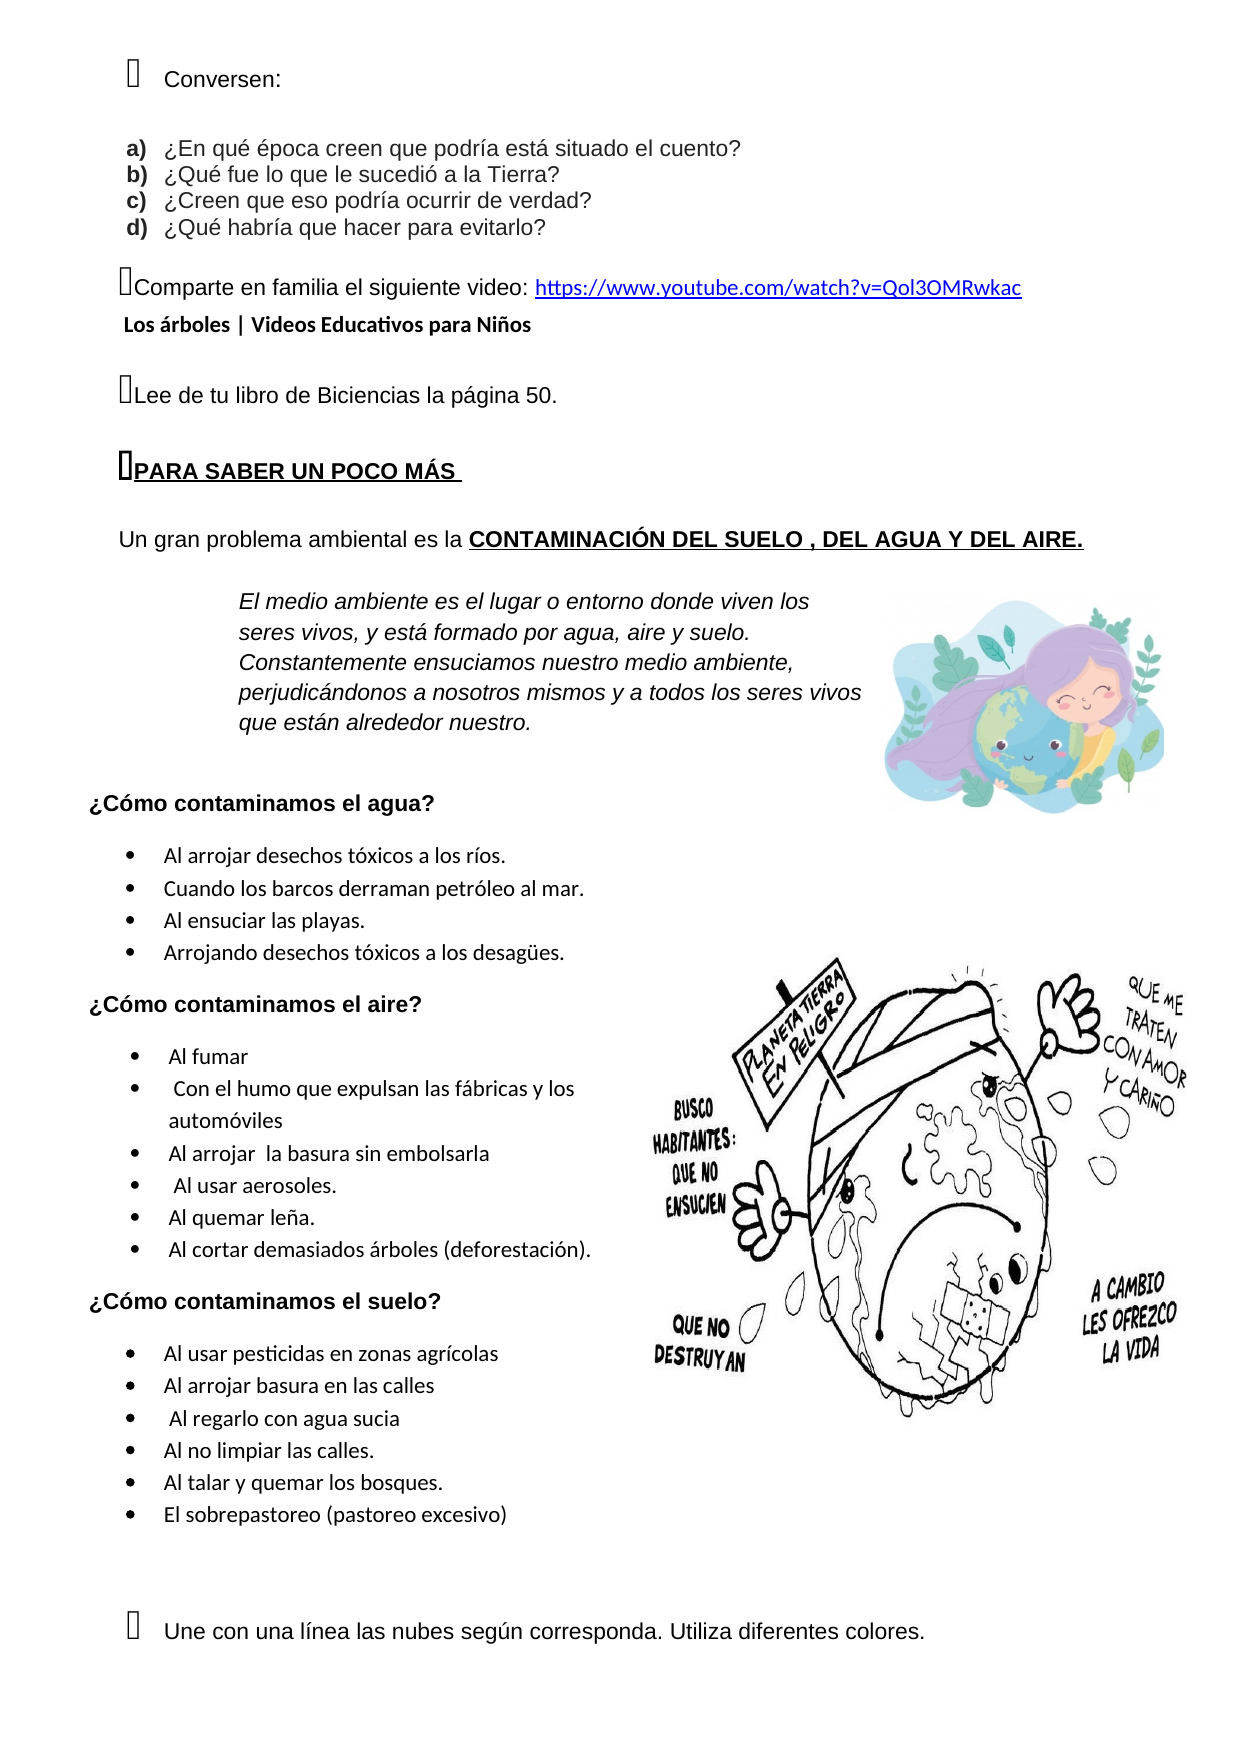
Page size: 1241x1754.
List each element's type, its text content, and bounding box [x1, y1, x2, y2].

text ¿Cómo contaminamos el aire? [89, 991, 650, 1017]
list Al no limpiar las calles. [126, 1436, 1137, 1464]
list ¿Qué habría que hacer para evitarlo? [126, 214, 1137, 240]
list Al fumar [131, 1042, 650, 1070]
list PARA SABER UN POCO MÁS [118, 450, 1137, 488]
list Al usar aerosoles. [131, 1171, 650, 1199]
list Al arrojar basura en las calles [126, 1371, 650, 1399]
list Al cortar demasiados árboles (deforestación). [131, 1235, 650, 1263]
list Los árboles | Videos Educativos para Niños [118, 310, 1137, 338]
list Un gran problema ambiental es la CONTAMINACIÓN DEL SUELO , DEL AGUA Y DEL AIRE. [118, 526, 1137, 552]
text ¿Cómo contaminamos el agua? [89, 790, 879, 817]
list Une con una línea las nubes según corresponda. Utiliza diferentes colores. [126, 1606, 1137, 1649]
text ¿Cómo contaminamos el suelo? [89, 1288, 650, 1314]
list Al ensuciar las playas. [126, 906, 1137, 934]
list ¿Qué fue lo que le sucedió a la Tierra? [126, 161, 1137, 187]
list Comparte en familia el siguiente video: https://www.youtube.com/watch?v=Qol3OMRwkac [118, 267, 1137, 304]
list Al arrojar la basura sin embolsarla [131, 1139, 650, 1167]
list Al usar pesticidas en zonas agrícolas [126, 1339, 650, 1367]
list Lee de tu libro de Biciencias la página 50. [118, 374, 1137, 412]
list ¿En qué época creen que podría está situado el cuento? [126, 135, 1137, 161]
picture [879, 596, 1168, 817]
list Conversen: [126, 59, 1137, 97]
list Al talar y quemar los bosques. [126, 1468, 1137, 1496]
list ¿Creen que eso podría ocurrir de verdad? [126, 187, 1137, 214]
list Al regarlo con agua sucia [126, 1404, 1137, 1432]
list El medio ambiente es el lugar o entorno donde viven los seres vivos, y está formado por agua, aire y suelo. Constantemente ensuciamos nuestro medio ambiente, perjudicándonos a nosotros mismos y a todos los seres vivos que están alrededor nuestro. [239, 588, 1137, 736]
list Cuando los barcos derraman petróleo al mar. [126, 874, 1137, 902]
list Al quemar leña. [131, 1203, 650, 1231]
list Arrojando desechos tóxicos a los desagües. [126, 938, 1137, 966]
list Con el humo que expulsan las fábricas y los automóviles [131, 1074, 650, 1134]
list Al arrojar desechos tóxicos a los ríos. [126, 841, 1137, 869]
picture [650, 953, 1188, 1426]
list El sobrepastoreo (pastoreo excesivo) [126, 1500, 1137, 1528]
